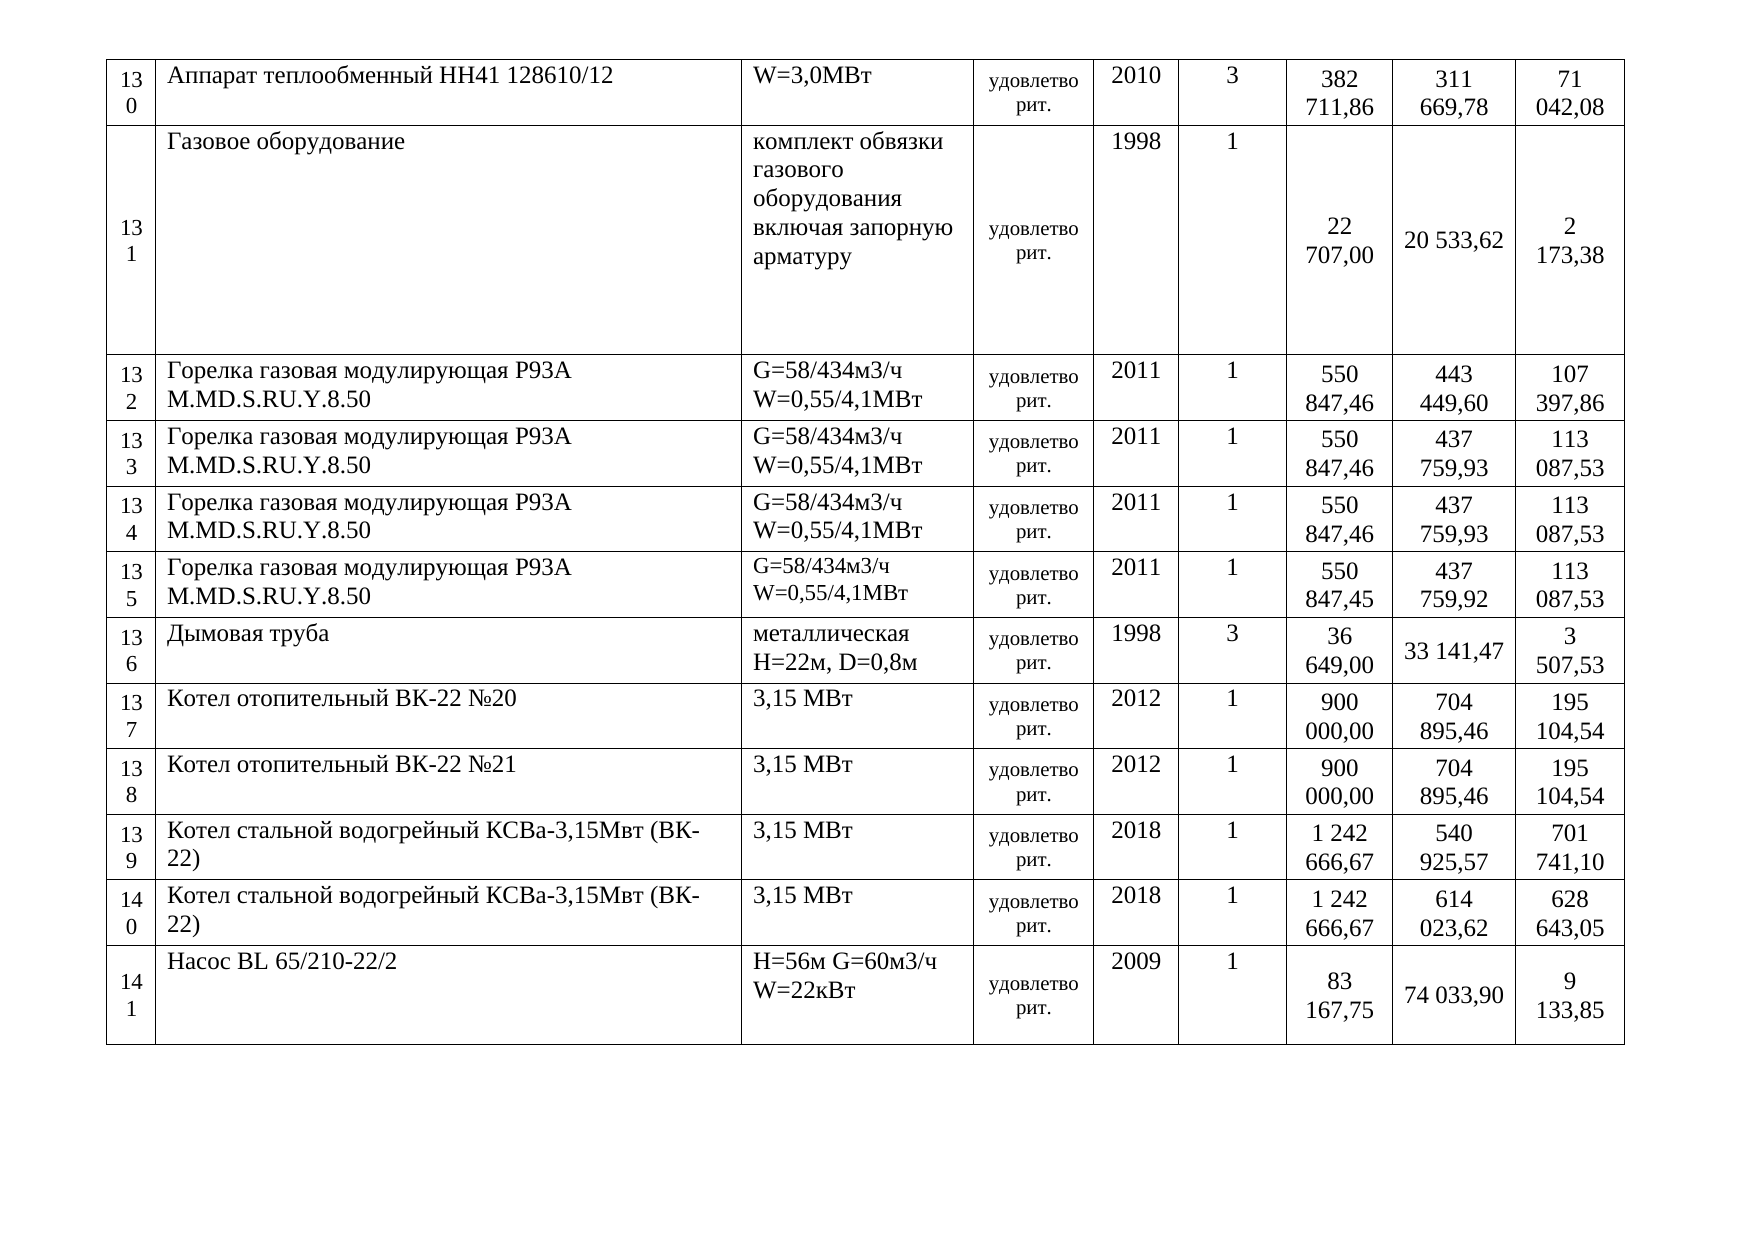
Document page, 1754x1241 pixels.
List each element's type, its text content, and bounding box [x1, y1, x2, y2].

table_cell 614 023,62 [1393, 880, 1515, 945]
table_cell 140 [107, 880, 155, 945]
table_cell 2009 [1094, 946, 1178, 1043]
table_cell 701 741,10 [1516, 815, 1624, 879]
table_cell 900 000,00 [1287, 749, 1392, 814]
table_cell 3,15 МВт [742, 815, 973, 879]
table_cell 2011 [1094, 421, 1178, 486]
table_cell Котел отопительный ВК-22 №21 [156, 749, 741, 814]
table_cell 1 [1179, 487, 1286, 551]
table_cell 1 [1179, 749, 1286, 814]
table_cell 550 847,46 [1287, 487, 1392, 551]
table_cell 437 759,93 [1393, 487, 1515, 551]
table_cell Горелка газовая модулирующая Р93А М.МD.S.RU.Y.8.50 [156, 355, 741, 420]
table_cell 138 [107, 749, 155, 814]
table_cell 137 [107, 684, 155, 748]
table_cell 2010 [1094, 60, 1178, 125]
table_cell 1 242 666,67 [1287, 880, 1392, 945]
table_cell Газовое оборудование [156, 126, 741, 354]
table_cell 2011 [1094, 487, 1178, 551]
table_cell G=58/434м3/ч W=0,55/4,1МВт [742, 355, 973, 420]
table_cell удовлетворит. [974, 355, 1093, 420]
table_cell 33 141,47 [1393, 618, 1515, 682]
table_cell G=58/434м3/ч W=0,55/4,1МВт [742, 487, 973, 551]
table_cell 382 711,86 [1287, 60, 1392, 125]
table_cell 113 087,53 [1516, 421, 1624, 486]
table_cell 2018 [1094, 880, 1178, 945]
table_cell 3,15 МВт [742, 880, 973, 945]
table_cell 9 133,85 [1516, 946, 1624, 1043]
table_cell 1 [1179, 880, 1286, 945]
table_cell 134 [107, 487, 155, 551]
table_cell 550 847,46 [1287, 355, 1392, 420]
table_cell 3,15 МВт [742, 684, 973, 748]
table_cell 130 [107, 60, 155, 125]
table_cell удовлетворит. [974, 880, 1093, 945]
table_cell Котел стальной водогрейный КСВа-3,15Мвт (ВК-22) [156, 880, 741, 945]
table_cell 71 042,08 [1516, 60, 1624, 125]
table_cell 443 449,60 [1393, 355, 1515, 420]
table_cell 36 649,00 [1287, 618, 1392, 682]
table_cell 1 [1179, 946, 1286, 1043]
table_cell Котел стальной водогрейный КСВа-3,15Мвт (ВК-22) [156, 815, 741, 879]
table_cell 133 [107, 421, 155, 486]
table_cell удовлетворит. [974, 749, 1093, 814]
table_cell 107 397,86 [1516, 355, 1624, 420]
table_cell 2012 [1094, 684, 1178, 748]
table_cell 550 847,46 [1287, 421, 1392, 486]
table_cell 139 [107, 815, 155, 879]
table_cell 1 [1179, 421, 1286, 486]
table_cell 132 [107, 355, 155, 420]
table_cell 1 [1179, 126, 1286, 354]
table_cell удовлетворит. [974, 421, 1093, 486]
table_cell 2 173,38 [1516, 126, 1624, 354]
table_cell 135 [107, 552, 155, 617]
table_cell удовлетворит. [974, 946, 1093, 1043]
table_cell 704 895,46 [1393, 749, 1515, 814]
table_cell удовлетворит. [974, 815, 1093, 879]
table_cell 1 242 666,67 [1287, 815, 1392, 879]
table_cell 1998 [1094, 618, 1178, 682]
table_cell 1998 [1094, 126, 1178, 354]
table_cell 3 507,53 [1516, 618, 1624, 682]
table_cell 311 669,78 [1393, 60, 1515, 125]
table_cell 1 [1179, 355, 1286, 420]
table_cell Котел отопительный ВК-22 №20 [156, 684, 741, 748]
table_cell 74 033,90 [1393, 946, 1515, 1043]
table_cell удовлетворит. [974, 552, 1093, 617]
table_cell 195 104,54 [1516, 749, 1624, 814]
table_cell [742, 946, 973, 1043]
table_cell Аппарат теплообменный НН41 128610/12 [156, 60, 741, 125]
table_cell 704 895,46 [1393, 684, 1515, 748]
table_cell 2011 [1094, 355, 1178, 420]
table_cell 195 104,54 [1516, 684, 1624, 748]
table_cell 540 925,57 [1393, 815, 1515, 879]
table_cell 3 [1179, 618, 1286, 682]
table_cell 83 167,75 [1287, 946, 1392, 1043]
table_cell G=58/434м3/ч W=0,55/4,1МВт [742, 421, 973, 486]
table_cell удовлетворит. [974, 60, 1093, 125]
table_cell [156, 946, 741, 1043]
table_cell 2012 [1094, 749, 1178, 814]
table_cell Дымовая труба [156, 618, 741, 682]
table_cell 141 [107, 946, 155, 1043]
table_cell 3,15 МВт [742, 749, 973, 814]
table_cell Горелка газовая модулирующая Р93А М.МD.S.RU.Y.8.50 [156, 421, 741, 486]
table_cell удовлетворит. [974, 684, 1093, 748]
table_cell 113 087,53 [1516, 487, 1624, 551]
table_cell Горелка газовая модулирующая Р93А М.МD.S.RU.Y.8.50 [156, 487, 741, 551]
table_cell Горелка газовая модулирующая Р93А М.МD.S.RU.Y.8.50 [156, 552, 741, 617]
table_cell 3 [1179, 60, 1286, 125]
table_cell 131 [107, 126, 155, 354]
table_cell 550 847,45 [1287, 552, 1392, 617]
table_cell 1 [1179, 552, 1286, 617]
table_cell 20 533,62 [1393, 126, 1515, 354]
table_cell 437 759,93 [1393, 421, 1515, 486]
table_cell 2011 [1094, 552, 1178, 617]
table_cell 437 759,92 [1393, 552, 1515, 617]
table_cell 1 [1179, 815, 1286, 879]
table_cell удовлетворит. [974, 618, 1093, 682]
table_cell удовлетворит. [974, 126, 1093, 354]
table_cell 900 000,00 [1287, 684, 1392, 748]
table_cell W=3,0МВт [742, 60, 973, 125]
table_cell металлическая H=22м, D=0,8м [742, 618, 973, 682]
table_cell 1 [1179, 684, 1286, 748]
table_cell 113 087,53 [1516, 552, 1624, 617]
table_cell 2018 [1094, 815, 1178, 879]
table_cell 136 [107, 618, 155, 682]
table_cell удовлетворит. [974, 487, 1093, 551]
table_cell 628 643,05 [1516, 880, 1624, 945]
table_cell комплект обвязки газового оборудования включая запорную арматуру [742, 126, 973, 354]
table_cell G=58/434м3/ч W=0,55/4,1МВт [742, 552, 973, 617]
table_cell 22 707,00 [1287, 126, 1392, 354]
